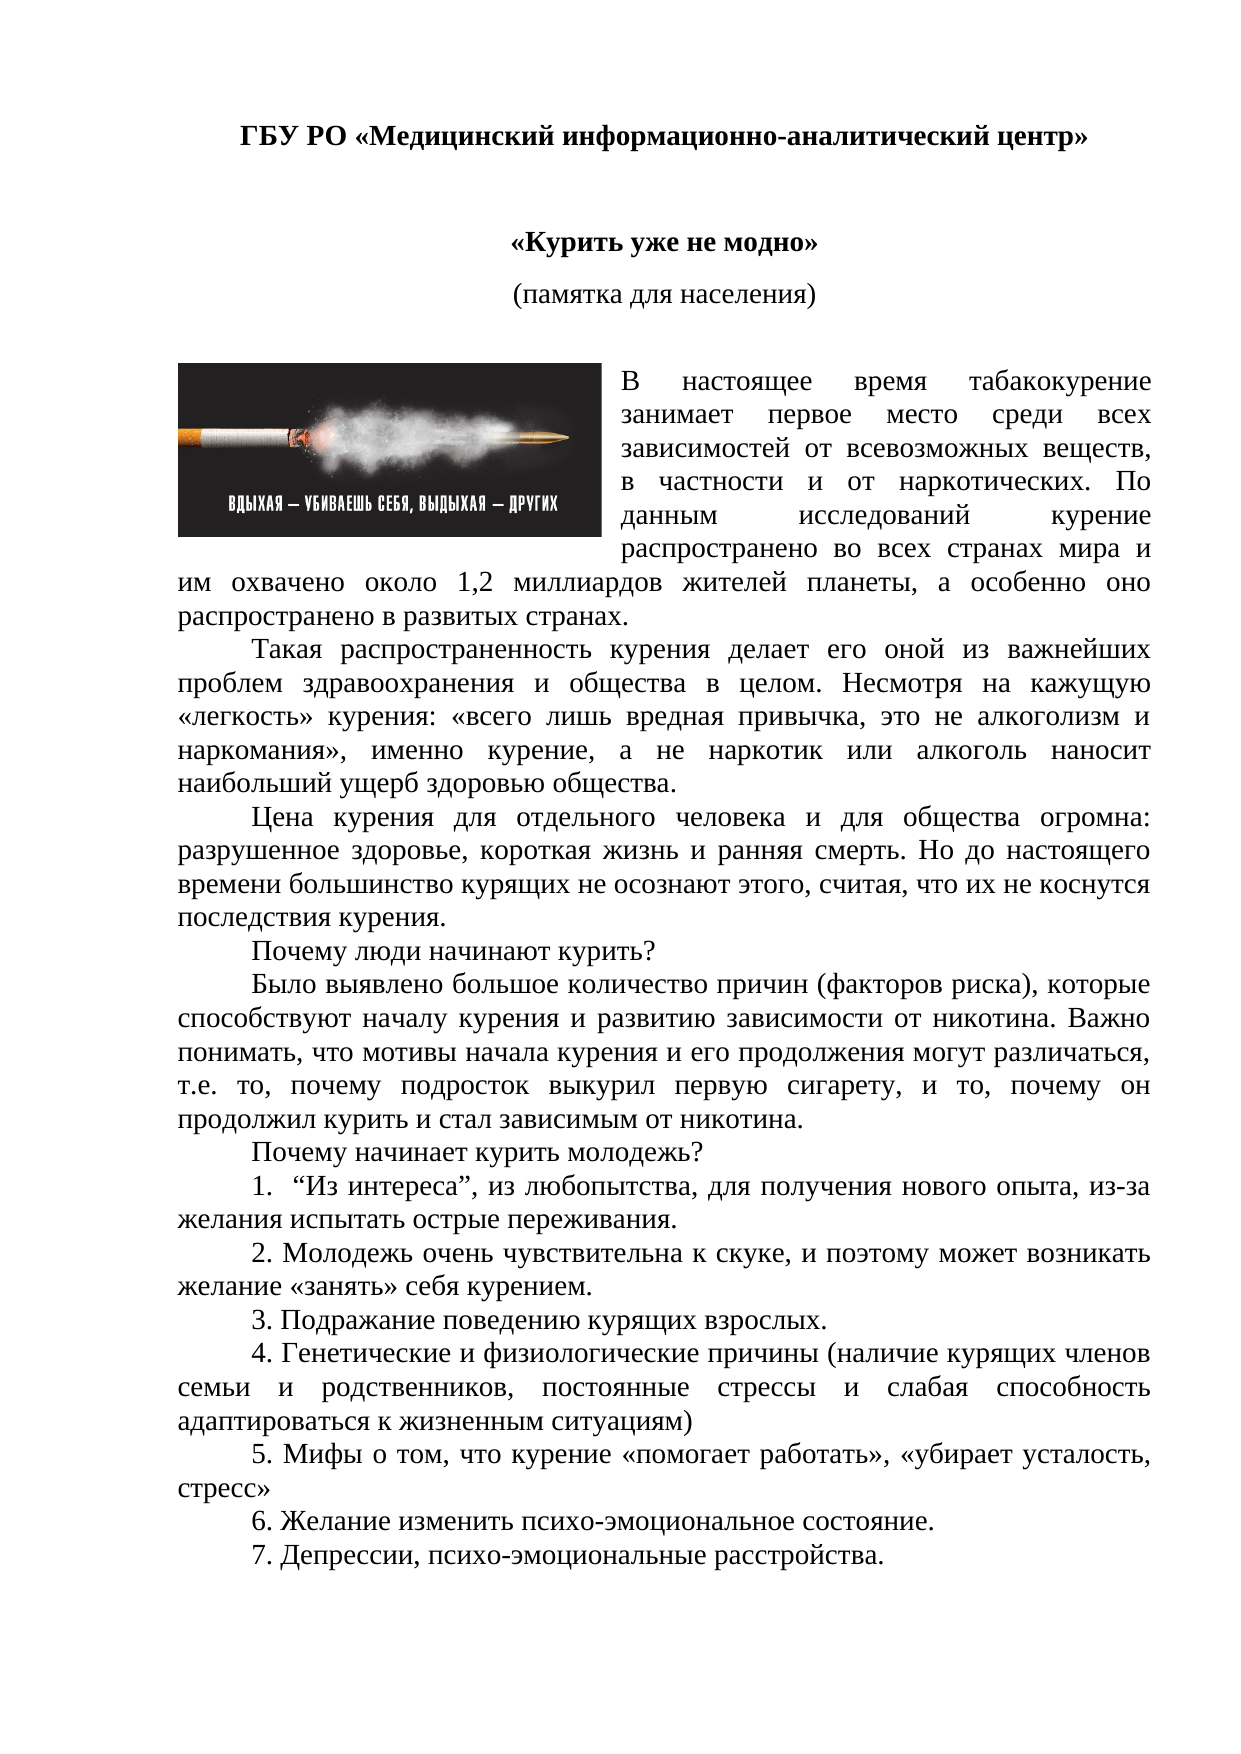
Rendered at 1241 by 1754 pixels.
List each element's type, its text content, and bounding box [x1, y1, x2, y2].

text (памятка для населения) [177, 277, 1152, 310]
text Почему начинает курить молодежь? [177, 1134, 1152, 1168]
text Почему люди начинают курить? [177, 933, 1152, 967]
text 1. “Из интереса”, из любопытства, для получения нового опыта, из-за желания испытать острые переживания. [177, 1168, 1152, 1235]
text 3. Подражание поведению курящих взрослых. [177, 1302, 1152, 1336]
text Было выявлено большое количество причин (факторов риска), которые способствуют началу курения и развитию зависимости от никотина. Важно понимать, что мотивы начала курения и его продолжения могут различаться, т.е. то, почему подросток выкурил первую сигарету, и то, почему он продолжил курить и стал зависимым от никотина. [177, 967, 1152, 1134]
text Цена курения для отдельного человека и для общества огромна: разрушенное здоровье, короткая жизнь и ранняя смерть. Но до настоящего времени большинство курящих не осознают этого, считая, что их не коснутся последствия курения. [177, 799, 1152, 933]
text 4. Генетические и физиологические причины (наличие курящих членов семьи и родственников, постоянные стрессы и слабая способность адаптироваться к жизненным ситуациям) [177, 1336, 1152, 1436]
text 7. Депрессии, психо-эмоциональные расстройства. [177, 1537, 1152, 1570]
text 2. Молодежь очень чувствительна к скуке, и поэтому может возникать желание «занять» себя курением. [177, 1235, 1152, 1302]
text 5. Мифы о том, что курение «помогает работать», «убирает усталость, стресс» [177, 1436, 1152, 1503]
text «Курить уже не модно» [177, 224, 1152, 257]
text ГБУ РО «Медицинский информационно-аналитический центр» [177, 118, 1152, 152]
text 6. Желание изменить психо-эмоциональное состояние. [177, 1503, 1152, 1537]
picture [176, 363, 602, 536]
text Такая распространенность курения делает его оной из важнейших проблем здравоохранения и общества в целом. Несмотря на кажущую «легкость» курения: «всего лишь вредная привычка, это не алкоголизм и наркомания», именно курение, а не наркотик или алкоголь наносит наибольший ущерб здоровью общества. [177, 631, 1152, 799]
